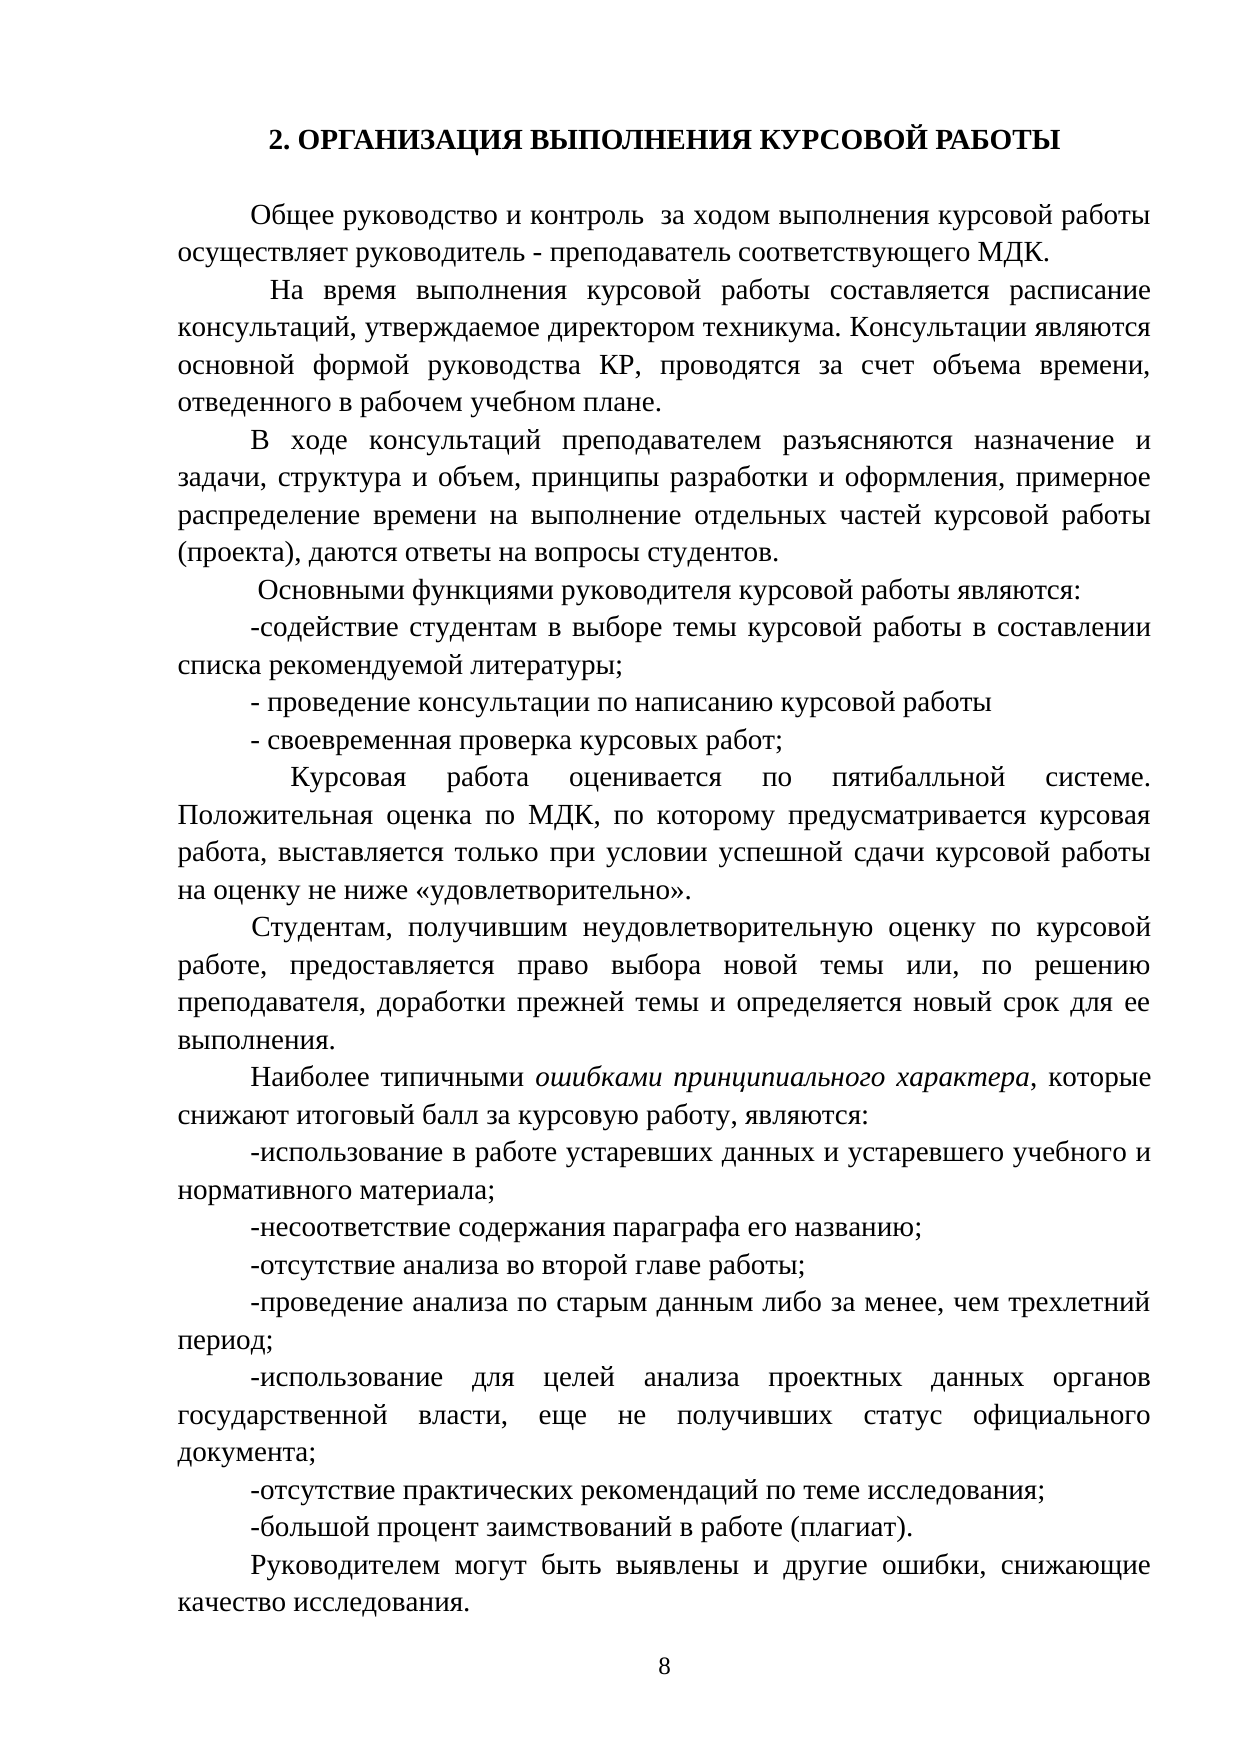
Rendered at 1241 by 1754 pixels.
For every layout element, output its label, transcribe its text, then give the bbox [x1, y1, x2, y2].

text -несоответствие содержания параграфа его названию; [177, 1206, 1152, 1243]
text Курсовая работа оценивается по пятибалльной системе. Положительная оценка по МДК, по которому предусматривается курсовая работа, выставляется только при условии успешной сдачи курсовой работы на оценку не ниже «удовлетворительно». [177, 756, 1152, 906]
text -использование для целей анализа проектных данных органов государственной власти, еще не получивших статус официального документа; [177, 1356, 1152, 1468]
text В ходе консультаций преподавателем разъясняются назначение и задачи, структура и объем, принципы разработки и оформления, примерное распределение времени на выполнение отдельных частей курсовой работы (проекта), даются ответы на вопросы студентов. [177, 418, 1152, 568]
text На время выполнения курсовой работы составляется расписание консультаций, утверждаемое директором техникума. Консультации являются основной формой руководства КР, проводятся за счет объема времени, отведенного в рабочем учебном плане. [177, 268, 1152, 418]
text -отсутствие практических рекомендаций по теме исследования; [177, 1468, 1152, 1506]
text -большой процент заимствований в работе (плагиат). [177, 1506, 1152, 1543]
text Основными функциями руководителя курсовой работы являются: [177, 568, 1152, 606]
text Общее руководство и контроль за ходом выполнения курсовой работы осуществляет руководитель - преподаватель соответствующего МДК. [177, 193, 1152, 268]
text -отсутствие анализа во второй главе работы; [177, 1243, 1152, 1281]
text - проведение консультации по написанию курсовой работы [177, 681, 1152, 718]
text -использование в работе устаревших данных и устаревшего учебного и нормативного материала; [177, 1131, 1152, 1206]
text Студентам, получившим неудовлетворительную оценку по курсовой работе, предоставляется право выбора новой темы или, по решению преподавателя, доработки прежней темы и определяется новый срок для ее выполнения. [177, 906, 1152, 1056]
text Наиболее типичными ошибками принципиального характера, которые снижают итоговый балл за курсовую работу, являются: [177, 1056, 1152, 1131]
text Руководителем могут быть выявлены и другие ошибки, снижающие качество исследования. [177, 1543, 1152, 1618]
text -содействие студентам в выборе темы курсовой работы в составлении списка рекомендуемой литературы; [177, 606, 1152, 681]
text 2. Организация выполнения курсовой работы [177, 118, 1152, 156]
text -проведение анализа по старым данным либо за менее, чем трехлетний период; [177, 1281, 1152, 1356]
text - своевременная проверка курсовых работ; [177, 718, 1152, 756]
